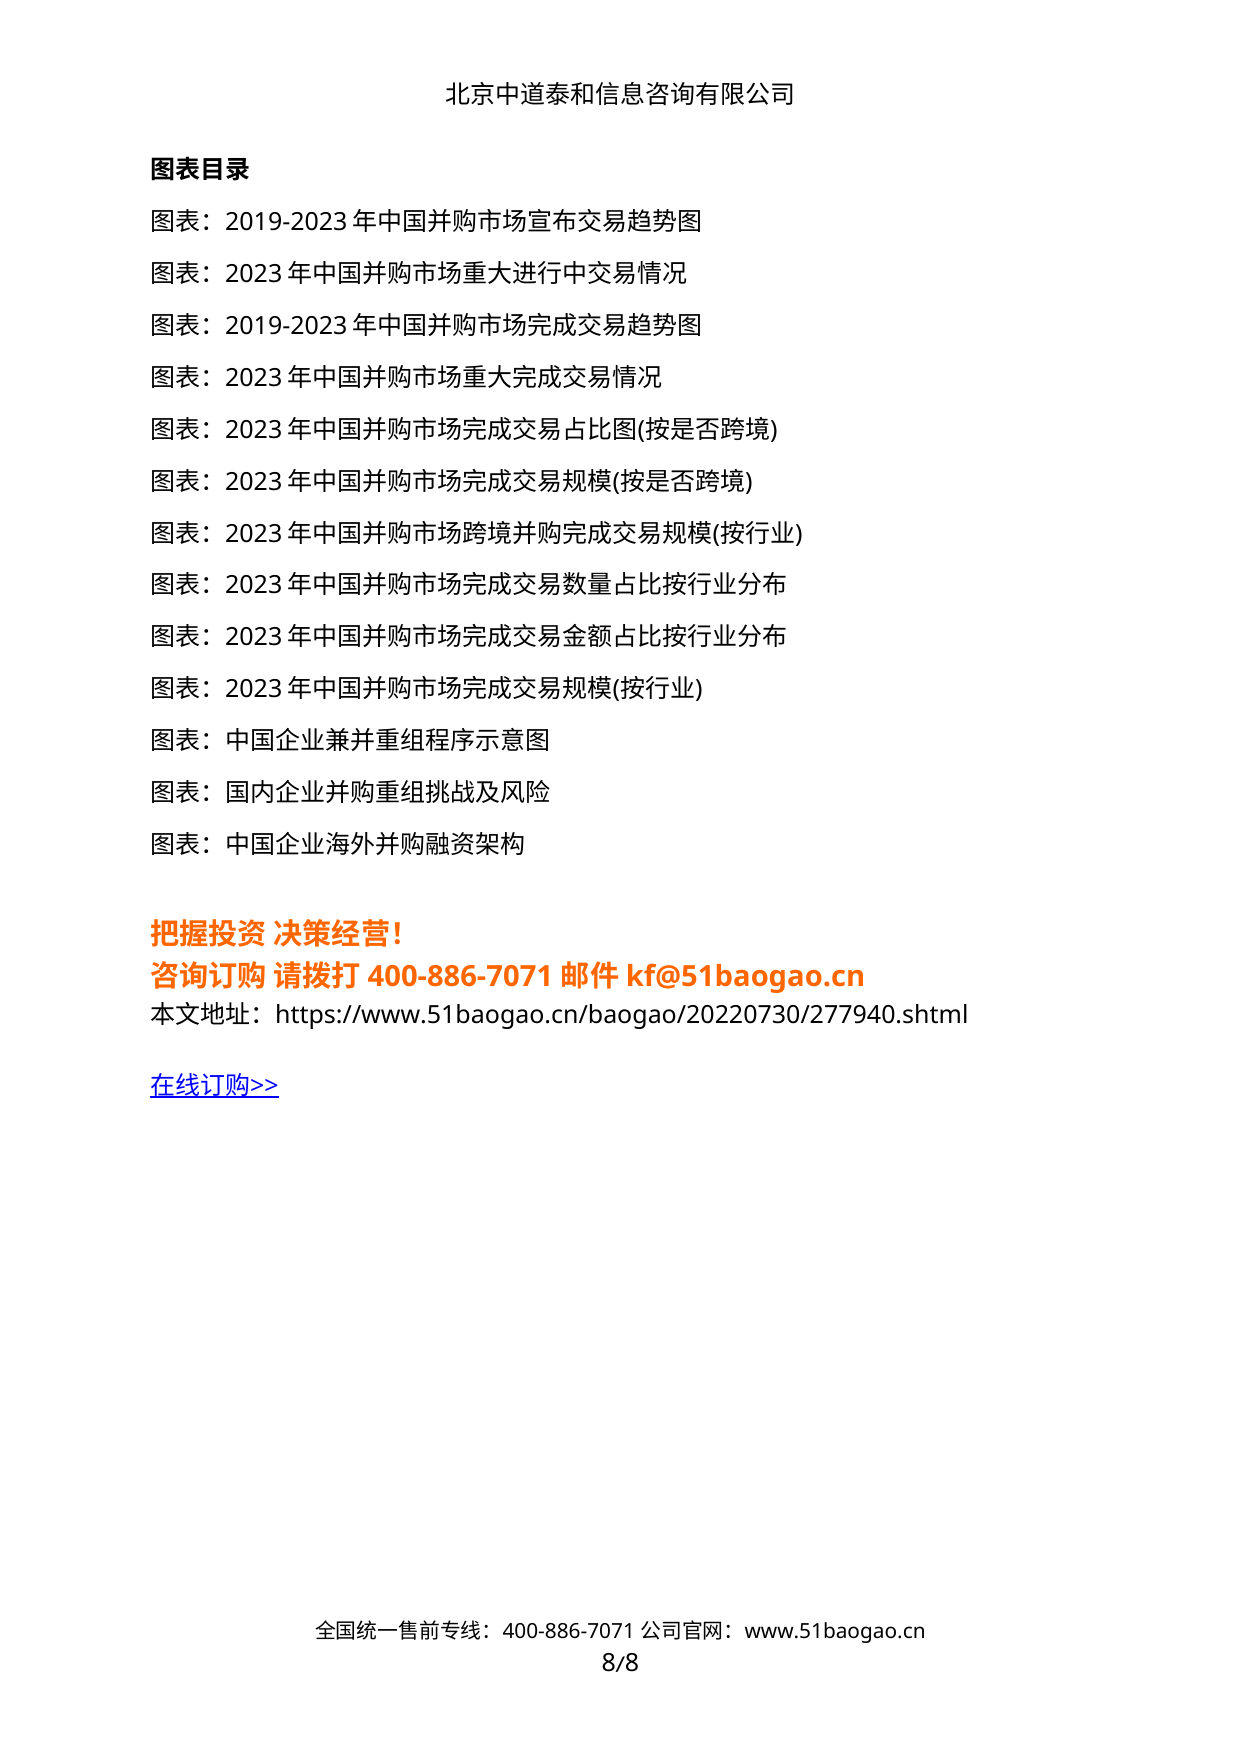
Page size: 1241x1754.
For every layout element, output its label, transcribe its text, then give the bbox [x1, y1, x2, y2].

text 把握投资 决策经营！咨询订购 请拨打 400-886-7071 邮件 kf@51baogao.cn本文地址：https://www.51baogao.cn/baogao/20220730/277940.shtml [150, 876, 1090, 1031]
text 图表：2023年中国并购市场重大完成交易情况 [150, 357, 1090, 394]
text 图表：2023年中国并购市场完成交易金额占比按行业分布 [150, 617, 1090, 653]
text 图表：国内企业并购重组挑战及风险 [150, 772, 1090, 809]
text 图表：2023年中国并购市场完成交易规模(按行业) [150, 669, 1090, 705]
text 图表：2023年中国并购市场完成交易占比图(按是否跨境) [150, 409, 1090, 446]
text 在线订购>> [150, 1031, 1090, 1102]
text 图表：中国企业兼并重组程序示意图 [150, 721, 1090, 757]
text 图表：2023年中国并购市场完成交易数量占比按行业分布 [150, 565, 1090, 601]
text 图表：2019-2023年中国并购市场宣布交易趋势图 [150, 202, 1090, 238]
text 图表：2023年中国并购市场重大进行中交易情况 [150, 254, 1090, 290]
text 图表：中国企业海外并购融资架构 [150, 824, 1090, 861]
text 图表：2023年中国并购市场跨境并购完成交易规模(按行业) [150, 513, 1090, 549]
text 图表：2019-2023年中国并购市场完成交易趋势图 [150, 306, 1090, 342]
text 图表：2023年中国并购市场完成交易规模(按是否跨境) [150, 461, 1090, 497]
text 图表目录 [150, 150, 1090, 186]
